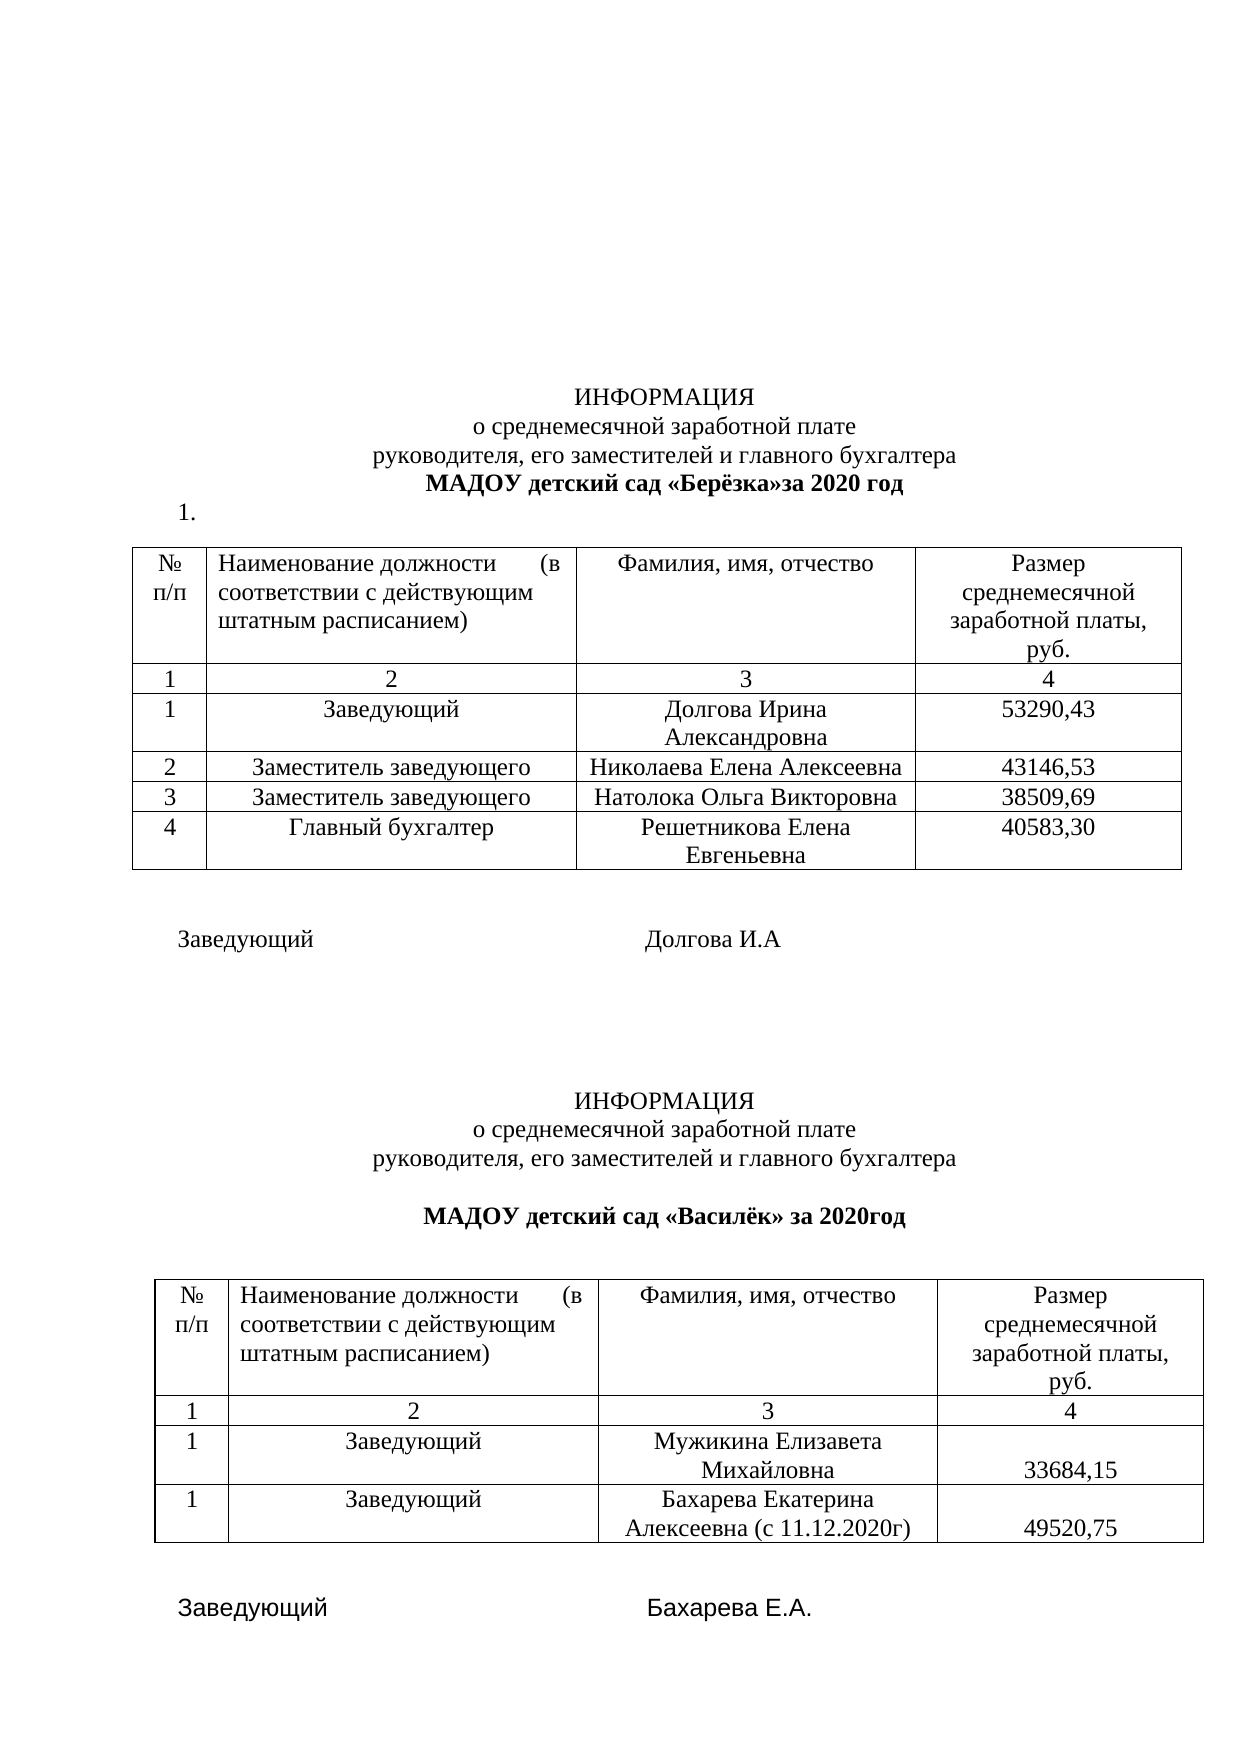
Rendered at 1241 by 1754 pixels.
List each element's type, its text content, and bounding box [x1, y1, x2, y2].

table_cell 38509,69 [916, 782, 1181, 811]
table_cell 49520,75 [938, 1485, 1203, 1542]
table_cell Николаева Елена Алексеевна [577, 752, 915, 781]
table_cell 3 [133, 782, 206, 811]
table_cell 1 [156, 1426, 228, 1483]
table_cell 2 [207, 664, 576, 693]
table_cell Заместитель заведующего [207, 782, 576, 811]
table_cell 4 [916, 664, 1181, 693]
table_cell Бахарева Екатерина Алексеевна (с 11.12.2020г) [599, 1485, 937, 1542]
text ИНФОРМАЦИЯ [177, 382, 1152, 411]
table_cell 1 [156, 1396, 228, 1425]
table_cell Заведующий [229, 1426, 598, 1483]
table_cell 3 [599, 1396, 937, 1425]
text МАДОУ детский сад «Василёк» за 2020год [177, 1201, 1152, 1229]
table_cell 4 [938, 1396, 1203, 1425]
table_cell Заведующий [229, 1485, 598, 1542]
table_cell 2 [133, 752, 206, 781]
text 1. [177, 497, 1152, 526]
table_cell Мужикина Елизавета Михайловна [599, 1426, 937, 1483]
table_cell 33684,15 [938, 1426, 1203, 1483]
table_cell Заведующий [207, 694, 576, 751]
table_cell 53290,43 [916, 694, 1181, 751]
table_cell Главный бухгалтер [207, 812, 576, 869]
table_cell Решетникова Елена Евгеньевна [577, 812, 915, 869]
table_cell 43146,53 [916, 752, 1181, 781]
table_cell 1 [156, 1485, 228, 1542]
text Заведующий Долгова И.А [177, 924, 1152, 953]
text руководителя, его заместителей и главного бухгалтера [177, 1143, 1152, 1172]
table_cell 40583,30 [916, 812, 1181, 869]
text МАДОУ детский сад «Берёзка»за 2020 год [177, 468, 1152, 497]
table_header Фамилия, имя, отчество [599, 1280, 937, 1395]
text руководителя, его заместителей и главного бухгалтера [177, 440, 1152, 468]
text о среднемесячной заработной плате [177, 1114, 1152, 1143]
table_header Фамилия, имя, отчество [577, 548, 915, 663]
table_cell 3 [577, 664, 915, 693]
table_header № п/п [133, 548, 206, 663]
table_cell Заместитель заведующего [207, 752, 576, 781]
text Заведующий Бахарева Е.А. [177, 1593, 1152, 1621]
table_cell 2 [229, 1396, 598, 1425]
table_cell 4 [133, 812, 206, 869]
table_header Размер среднемесячной заработной платы, руб. [938, 1280, 1203, 1395]
table_header Наименование должности (в соответствии с действующим штатным расписанием) [207, 548, 576, 663]
table_cell 1 [133, 664, 206, 693]
table_header Наименование должности (в соответствии с действующим штатным расписанием) [229, 1280, 598, 1395]
table_header № п/п [156, 1280, 228, 1395]
text ИНФОРМАЦИЯ [177, 1086, 1152, 1114]
text о среднемесячной заработной плате [177, 411, 1152, 440]
table_cell Долгова Ирина Александровна [577, 694, 915, 751]
table_cell 1 [133, 694, 206, 751]
table_cell Натолока Ольга Викторовна [577, 782, 915, 811]
table_header Размер среднемесячной заработной платы, руб. [916, 548, 1181, 663]
